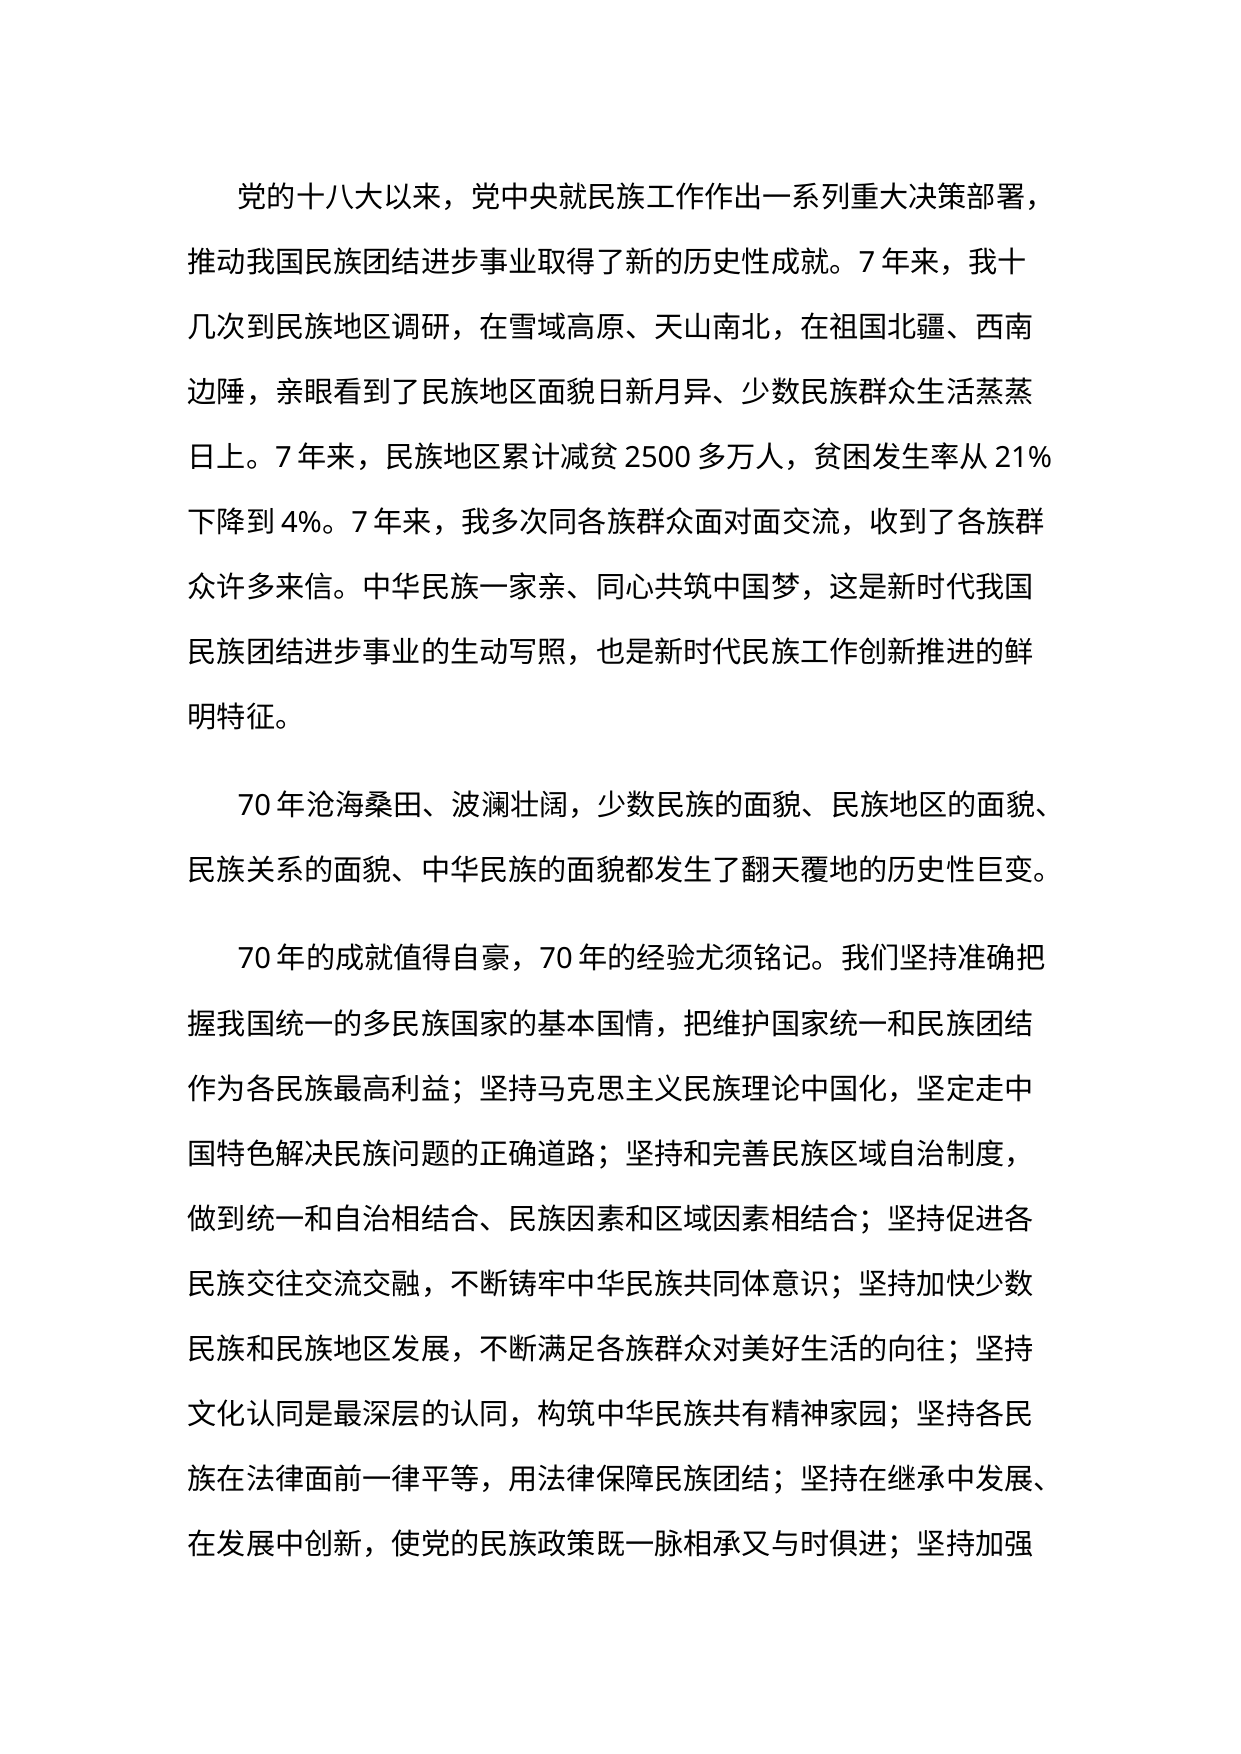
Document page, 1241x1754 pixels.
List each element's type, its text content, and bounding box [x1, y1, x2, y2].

text 党的十八大以来，党中央就民族工作作出一系列重大决策部署，推动我国民族团结进步事业取得了新的历史性成就。7年来，我十几次到民族地区调研，在雪域高原、天山南北，在祖国北疆、西南边陲，亲眼看到了民族地区面貌日新月异、少数民族群众生活蒸蒸日上。7年来，民族地区累计减贫2500多万人，贫困发生率从21%下降到4%。7年来，我多次同各族群众面对面交流，收到了各族群众许多来信。中华民族一家亲、同心共筑中国梦，这是新时代我国民族团结进步事业的生动写照，也是新时代民族工作创新推进的鲜明特征。 [187, 162, 1053, 747]
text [187, 924, 1053, 1574]
text 70年沧海桑田、波澜壮阔，少数民族的面貌、民族地区的面貌、民族关系的面貌、中华民族的面貌都发生了翻天覆地的历史性巨变。 [187, 770, 1053, 900]
